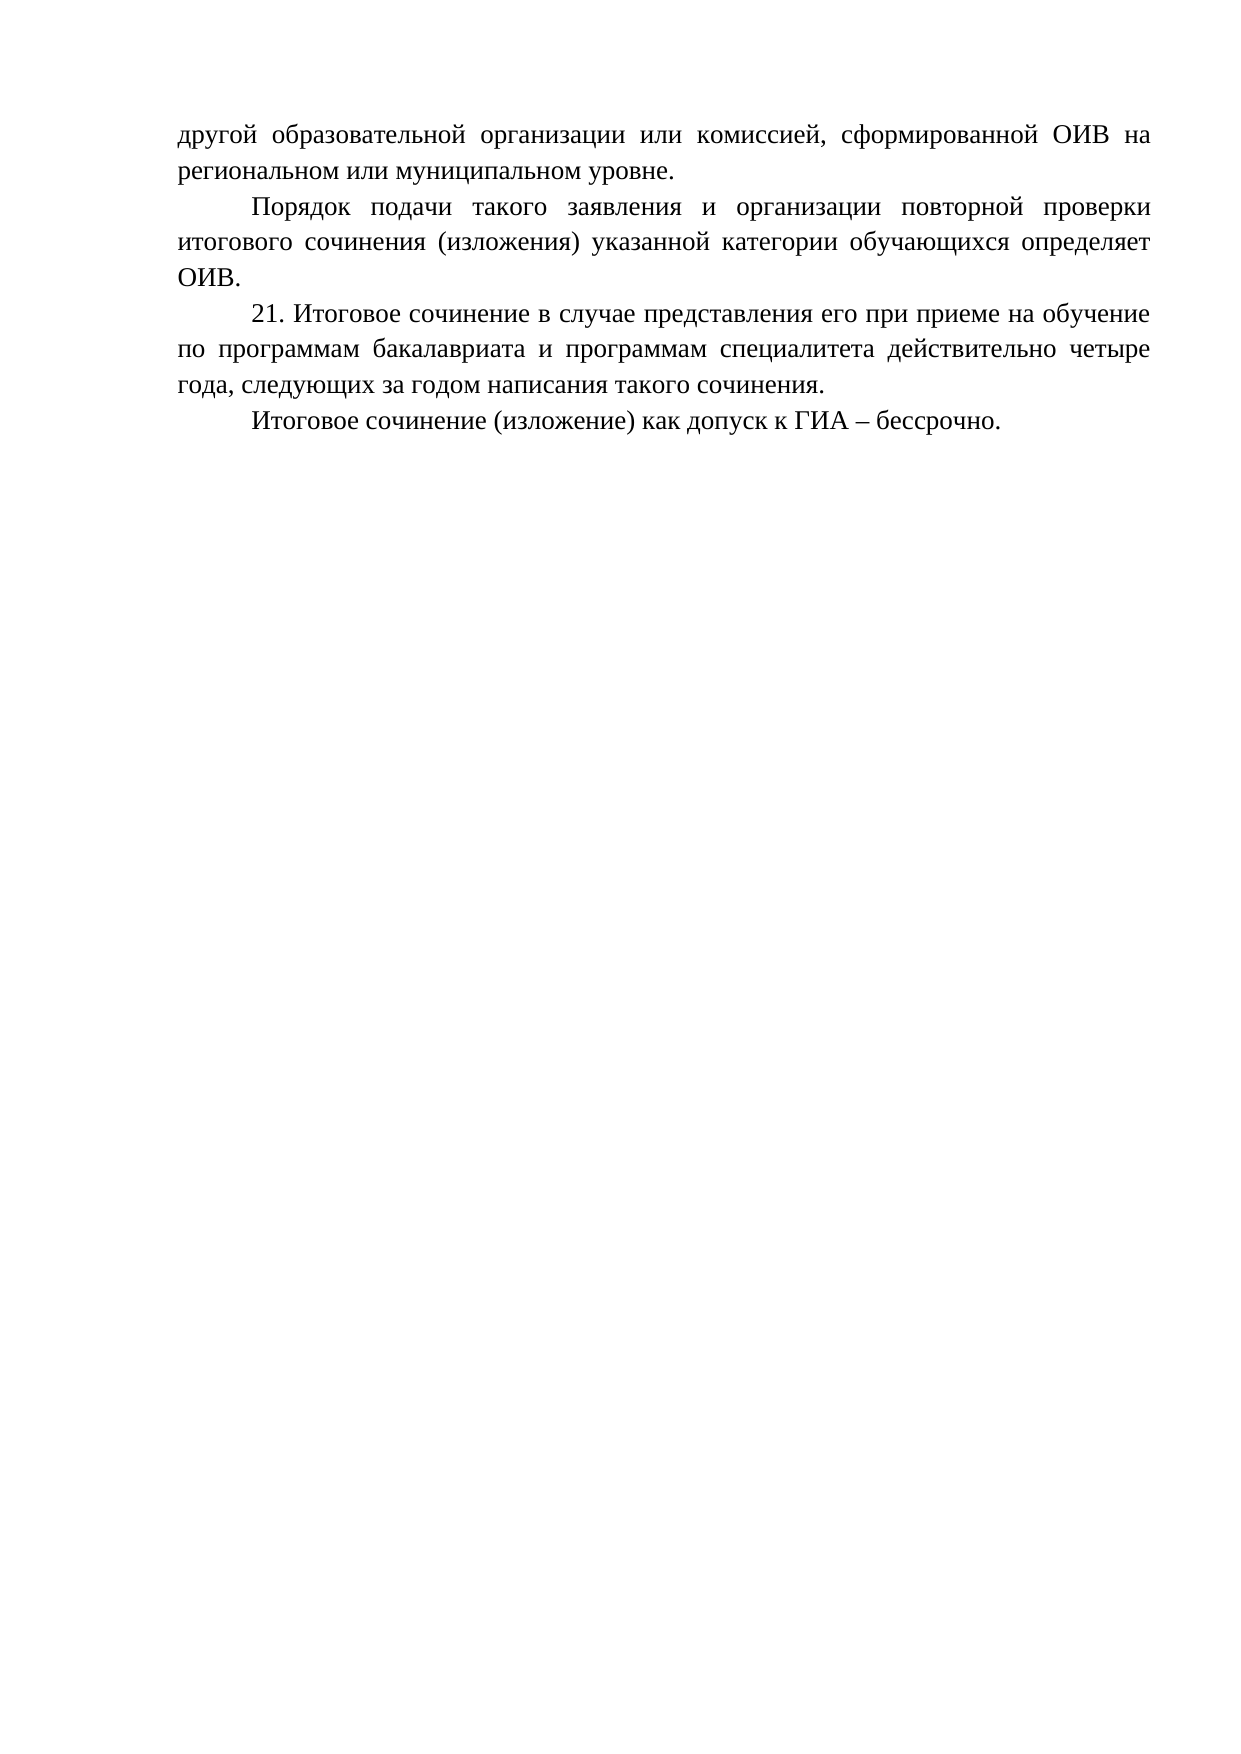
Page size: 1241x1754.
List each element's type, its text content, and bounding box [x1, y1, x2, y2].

text 21. Итоговое сочинение в случае представления его при приеме на обучение по программам бакалавриата и программам специалитета действительно четыре года, следующих за годом написания такого сочинения. [177, 297, 1152, 399]
text Итоговое сочинение (изложение) как допуск к ГИА – бессрочно. [177, 404, 1152, 435]
text Порядок подачи такого заявления и организации повторной проверки итогового сочинения (изложения) указанной категории обучающихся определяет ОИВ. [177, 189, 1152, 292]
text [177, 118, 1152, 185]
